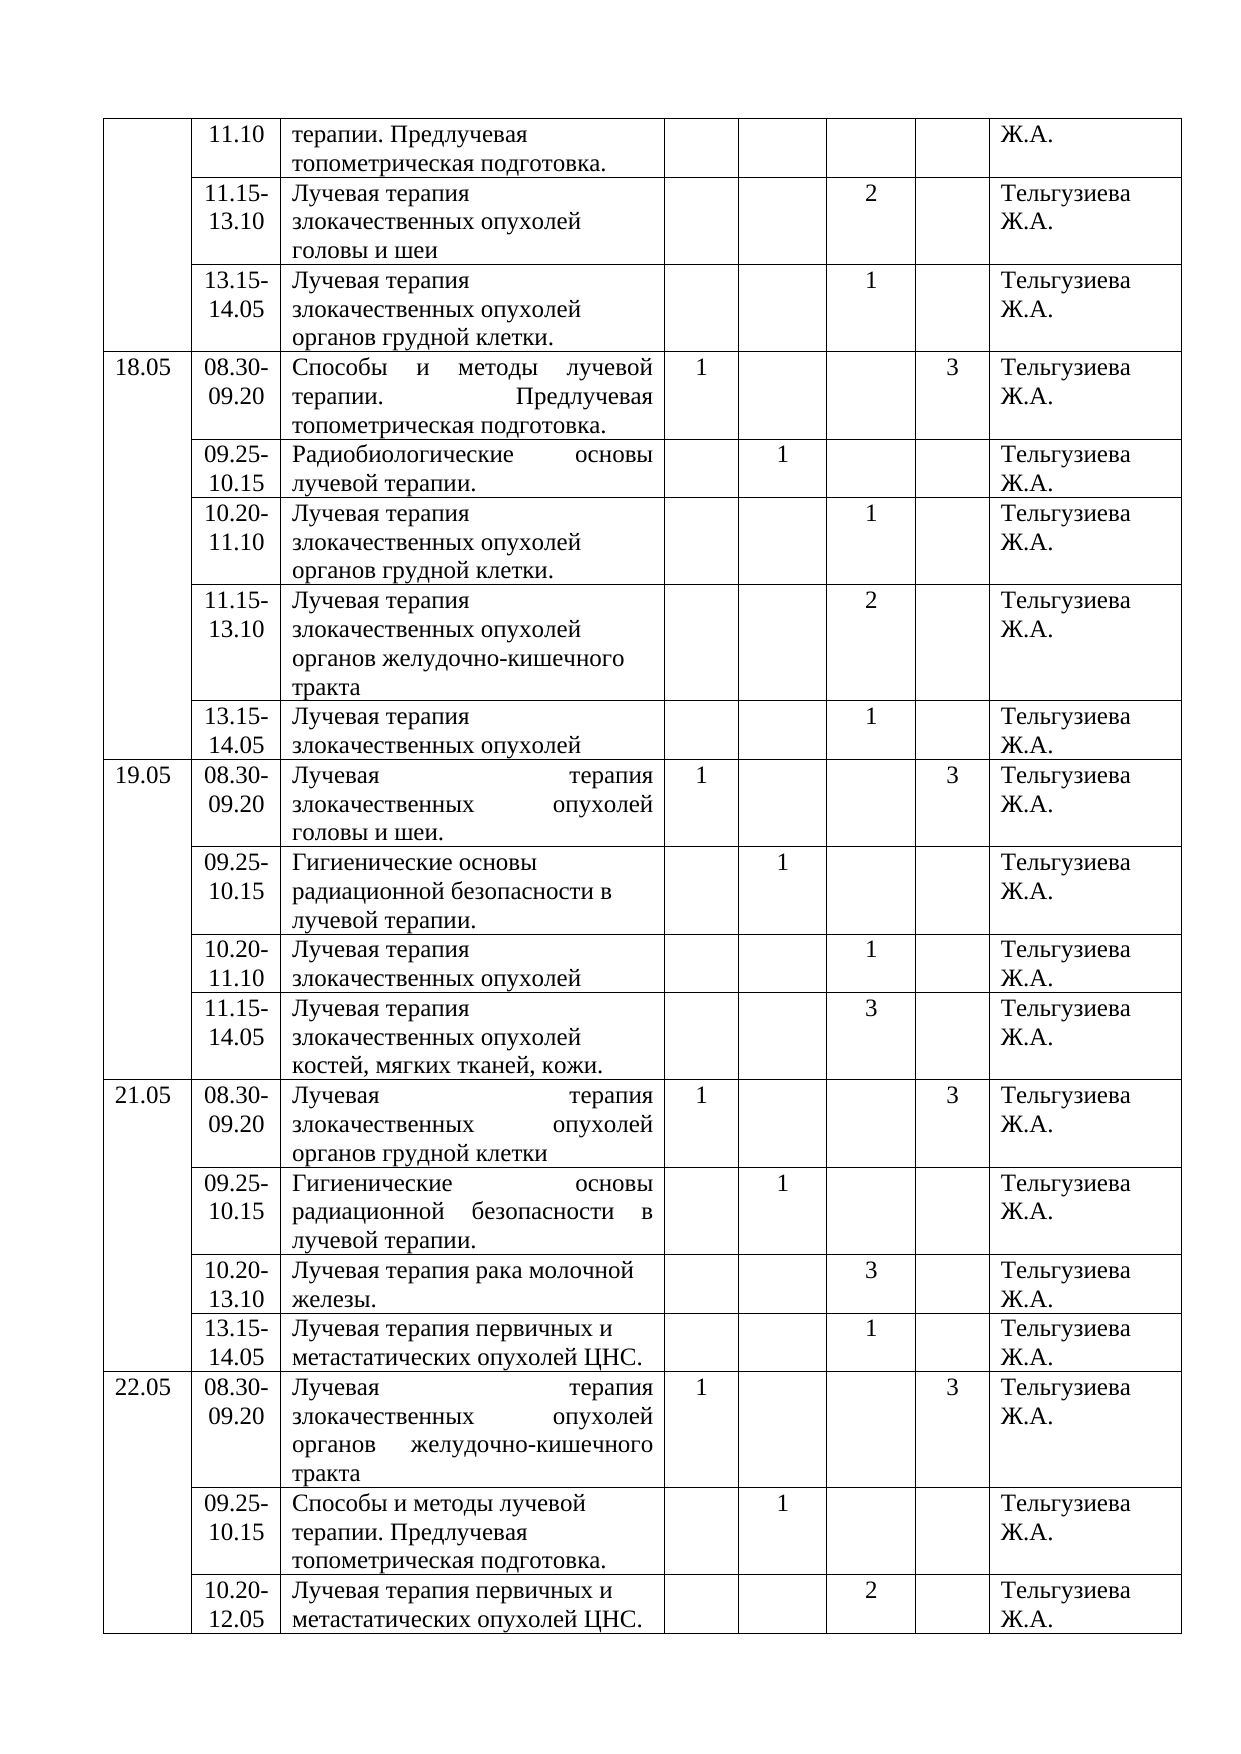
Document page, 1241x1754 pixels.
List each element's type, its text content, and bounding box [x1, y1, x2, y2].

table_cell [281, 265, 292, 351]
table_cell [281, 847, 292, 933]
table_cell [739, 498, 826, 584]
table_cell [739, 993, 826, 1079]
table_cell 3 [827, 993, 915, 1079]
table_cell 09.25-10.15 [192, 847, 280, 933]
table_cell 1 [827, 265, 915, 351]
table_cell Тельгузиева Ж.А. [990, 993, 1181, 1079]
table_cell [827, 847, 915, 933]
table_cell [916, 701, 989, 759]
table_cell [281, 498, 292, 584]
table_cell [739, 178, 826, 264]
table_cell [916, 1168, 989, 1254]
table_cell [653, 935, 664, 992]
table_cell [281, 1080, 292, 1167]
table_cell 10.20-12.05 [192, 1575, 280, 1633]
table_cell [665, 1488, 738, 1574]
table_cell [739, 265, 826, 351]
table_cell 2 [827, 1575, 915, 1633]
table_cell Гигиенические основы радиационной безопасности в лучевой терапии. [281, 1168, 664, 1254]
table_cell [827, 1488, 915, 1574]
table_cell 3 [827, 1255, 915, 1312]
table_cell [739, 760, 826, 846]
table_cell [916, 119, 989, 177]
table_cell Тельгузиева Ж.А. [990, 1080, 1181, 1167]
table_cell [916, 265, 989, 351]
table_cell [665, 585, 738, 700]
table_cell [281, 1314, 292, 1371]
table_cell [665, 265, 738, 351]
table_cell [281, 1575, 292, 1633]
table_cell Тельгузиева Ж.А. [990, 760, 1181, 846]
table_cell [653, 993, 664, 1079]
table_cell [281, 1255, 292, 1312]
table_cell Тельгузиева Ж.А. [990, 498, 1181, 584]
table_cell [665, 1255, 738, 1312]
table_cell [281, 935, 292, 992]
table_cell [665, 1168, 738, 1254]
table_cell [739, 1314, 826, 1371]
table_cell [916, 440, 989, 497]
table_cell [739, 1080, 826, 1167]
table_cell [916, 1314, 989, 1371]
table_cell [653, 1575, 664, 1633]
table_cell Тельгузиева Ж.А. [990, 352, 1181, 438]
table_cell Тельгузиева Ж.А. [990, 701, 1181, 759]
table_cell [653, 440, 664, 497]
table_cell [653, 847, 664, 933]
table_cell 08.30-09.20 [192, 352, 280, 438]
table_cell [665, 1575, 738, 1633]
table_cell [916, 847, 989, 933]
table_cell 1 [827, 935, 915, 992]
table_cell 1 [665, 1372, 738, 1487]
table_cell Тельгузиева Ж.А. [990, 1314, 1181, 1371]
table_cell 1 [739, 440, 826, 497]
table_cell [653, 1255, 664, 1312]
table_cell 13.15-14.05 [192, 1314, 280, 1371]
table_cell 09.25-10.15 [192, 1488, 280, 1574]
table_cell 3 [916, 1080, 989, 1167]
table_cell 11.15-14.05 [192, 993, 280, 1079]
table_cell [916, 178, 989, 264]
table_cell 2 [827, 178, 915, 264]
table_cell Тельгузиева Ж.А. [990, 847, 1181, 933]
table_cell Способы и методы лучевой терапии. Предлучевая топометрическая подготовка. [281, 1488, 664, 1574]
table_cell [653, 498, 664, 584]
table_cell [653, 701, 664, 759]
table_cell [665, 847, 738, 933]
table_cell [916, 585, 989, 700]
table_cell [739, 935, 826, 992]
table_cell 1 [665, 760, 738, 846]
table_cell 3 [916, 760, 989, 846]
table_cell [665, 119, 738, 177]
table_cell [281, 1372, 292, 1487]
table_cell Тельгузиева Ж.А. [990, 1575, 1181, 1633]
table_cell 08.30-09.20 [192, 760, 280, 846]
table_cell [665, 1314, 738, 1371]
table_cell 19.05 [104, 760, 191, 1079]
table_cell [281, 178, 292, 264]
table_cell 10.20-11.10 [192, 498, 280, 584]
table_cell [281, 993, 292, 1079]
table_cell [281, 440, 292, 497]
table_cell Тельгузиева Ж.А. [990, 935, 1181, 992]
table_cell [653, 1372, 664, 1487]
table_cell [739, 1372, 826, 1487]
table_cell [827, 1372, 915, 1487]
table_cell 11.15-13.10 [192, 585, 280, 700]
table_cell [281, 352, 664, 438]
table_cell [916, 935, 989, 992]
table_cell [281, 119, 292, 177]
table_cell [827, 440, 915, 497]
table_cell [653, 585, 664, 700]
table_cell Тельгузиева Ж.А. [990, 1168, 1181, 1254]
table_cell [916, 993, 989, 1079]
table_cell [827, 1080, 915, 1167]
table_cell 3 [916, 1372, 989, 1487]
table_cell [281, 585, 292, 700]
table_cell 1 [827, 1314, 915, 1371]
table_cell 3 [916, 352, 989, 438]
table_cell 08.30-09.20 [192, 1080, 280, 1167]
table_cell [665, 935, 738, 992]
table_cell [739, 585, 826, 700]
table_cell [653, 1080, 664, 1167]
table_cell Тельгузиева Ж.А. [990, 585, 1181, 700]
table_cell Тельгузиева Ж.А. [990, 1372, 1181, 1487]
table_cell [665, 701, 738, 759]
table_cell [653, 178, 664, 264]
table_cell Тельгузиева Ж.А. [990, 440, 1181, 497]
table_cell Тельгузиева Ж.А. [990, 178, 1181, 264]
table_cell 1 [827, 498, 915, 584]
table_cell 10.20-11.10 [192, 119, 280, 177]
table_cell 08.30-09.20 [192, 1372, 280, 1487]
table_cell [665, 993, 738, 1079]
table_cell 1 [665, 352, 738, 438]
table_cell 10.20-13.10 [192, 1255, 280, 1312]
table_cell Лучевая терапия злокачественных опухолей головы и шеи. [281, 760, 664, 846]
table_cell 1 [739, 847, 826, 933]
table_cell [665, 440, 738, 497]
table_cell 09.25-10.15 [192, 1168, 280, 1254]
table_cell [739, 1575, 826, 1633]
table_cell 10.20-11.10 [192, 935, 280, 992]
table_cell [739, 701, 826, 759]
table_cell 1 [827, 119, 915, 177]
table_cell [827, 760, 915, 846]
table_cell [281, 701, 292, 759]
table_cell 13.15-14.05 [192, 265, 280, 351]
table_cell [739, 352, 826, 438]
table_cell [916, 498, 989, 584]
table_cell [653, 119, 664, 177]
table_cell [739, 1255, 826, 1312]
table_cell 1 [739, 1488, 826, 1574]
table_cell [827, 1168, 915, 1254]
table_cell [665, 498, 738, 584]
table_cell 1 [739, 1168, 826, 1254]
table_cell 11.15-13.10 [192, 178, 280, 264]
table_cell [739, 119, 826, 177]
table_cell [827, 352, 915, 438]
table_cell Тельгузиева Ж.А. [990, 1255, 1181, 1312]
table_cell 22.05 [104, 1372, 191, 1633]
table_cell Тельгузиева Ж.А. [990, 1488, 1181, 1574]
table_cell [665, 178, 738, 264]
table_cell Тельгузиева Ж.А. [990, 119, 1181, 177]
table_cell Тельгузиева Ж.А. [990, 265, 1181, 351]
table_cell 13.15-14.05 [192, 701, 280, 759]
table_cell [916, 1575, 989, 1633]
table_cell 09.25-10.15 [192, 440, 280, 497]
table_cell [916, 1488, 989, 1574]
table_cell 1 [665, 1080, 738, 1167]
table_cell 18.05 [104, 352, 191, 759]
table_cell [916, 1255, 989, 1312]
table_cell 21.05 [104, 1080, 191, 1371]
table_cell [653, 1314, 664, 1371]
table_cell 2 [827, 585, 915, 700]
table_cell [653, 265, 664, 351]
table_cell 1 [827, 701, 915, 759]
